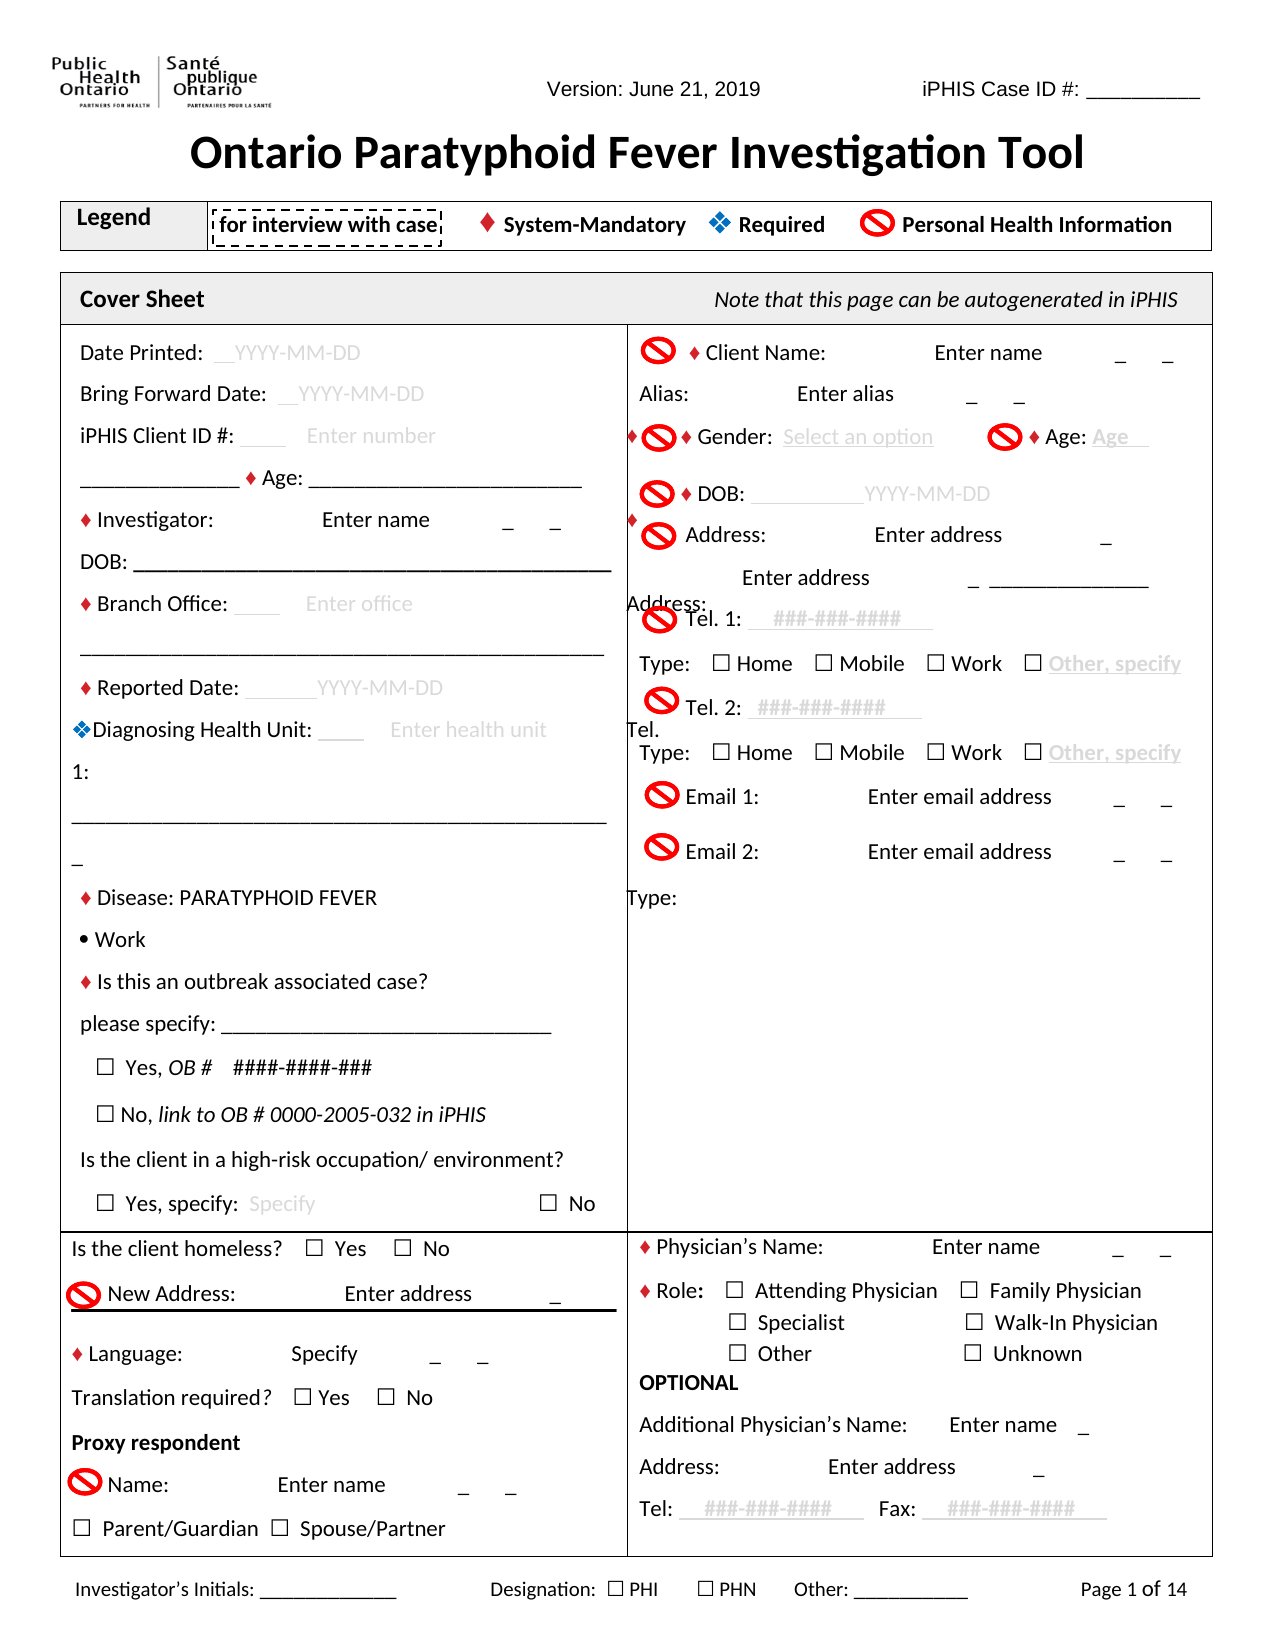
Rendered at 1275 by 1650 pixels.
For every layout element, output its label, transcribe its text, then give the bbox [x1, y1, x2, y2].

table_cell ♦ Age: [976, 421, 1212, 478]
table_header for interview with case ♦ System-Mandatory Required Personal Health Information [208, 202, 1211, 250]
table_header Cover Sheet Note that this page can be autogenerated in iPHIS [61, 273, 1212, 324]
table_cell ♦ DOB: Address: Tel. 1: Type: Home Mobile Work Tel. 2: Type: Home Mobile Work Email 1: Email 2: [628, 478, 1212, 1231]
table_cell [628, 1233, 1212, 1556]
text Ontario Paratyphoid Fever Investigation Tool [75, 122, 1200, 180]
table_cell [61, 1233, 627, 1556]
table_cell Date Printed: Bring Forward Date: iPHIS Client ID #: ♦ Gender: ______________ ♦ Age: ________________________ ♦ Investigator: ♦ DOB: __________________________________________ ♦ Branch Office: Address: ______________________________________________ ♦ Reported Date: Diagnosing Health Unit: Tel. 1: ________________________________________________ ♦ Disease: PARATYPHOID FEVER Type: Home Mobile Work ♦ Is this an outbreak associated case? Other, please specify: _____________________________ Yes, OB # No, link to OB # 0000-2005-032 in iPHIS Is the client in a high-risk occupation/ environment? Yes, specify: No [61, 325, 627, 1231]
table_cell ♦ Gender: [628, 421, 976, 478]
table_cell ♦ Client Name: Alias: [628, 325, 1212, 421]
table_header Legend [61, 202, 207, 250]
picture [39, 46, 282, 119]
